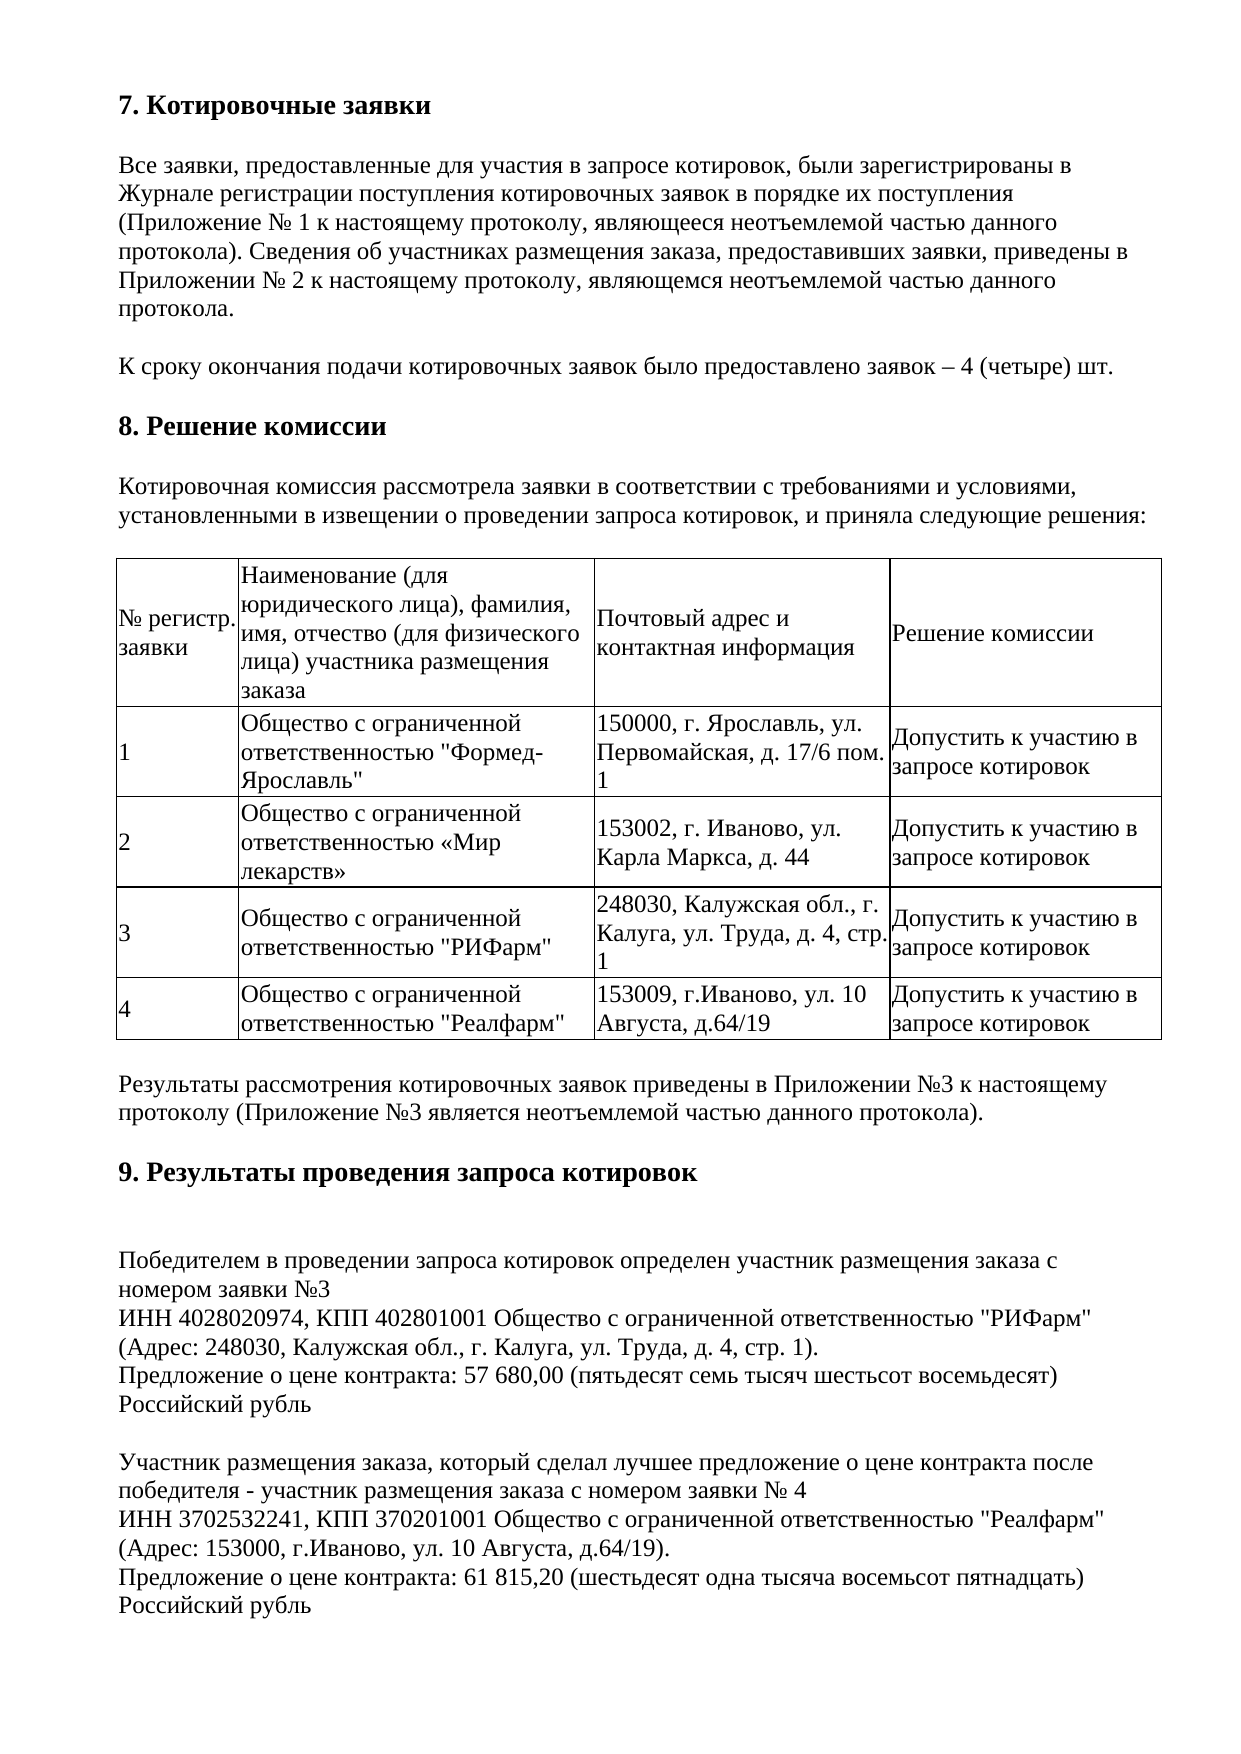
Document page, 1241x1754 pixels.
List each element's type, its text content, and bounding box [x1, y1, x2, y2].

table_cell 3 [117, 888, 238, 977]
text 8. Решение комиссии [118, 409, 1152, 442]
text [118, 1217, 1152, 1619]
table_header Почтовый адрес и контактная информация [595, 559, 889, 706]
text Все заявки, предоставленные для участия в запросе котировок, были зарегистрированы в Журнале регистрации поступления котировочных заявок в порядке их поступления (Приложение № 1 к настоящему протоколу, являющееся неотъемлемой частью данного протокола). Сведения об участниках размещения заказа, предоставивших заявки, приведены в Приложении № 2 к настоящему протоколу, являющемся неотъемлемой частью данного протокола. [118, 150, 1152, 322]
table_cell 153009, г.Иваново, ул. 10 Августа, д.64/19 [595, 978, 889, 1038]
table_cell Общество с ограниченной ответственностью "Формед-Ярославль" [239, 707, 594, 796]
table_cell Допустить к участию в запросе котировок [891, 707, 1161, 796]
table_cell 2 [117, 797, 238, 886]
table_cell Общество с ограниченной ответственностью «Мир лекарств» [239, 797, 594, 886]
text Результаты рассмотрения котировочных заявок приведены в Приложении №3 к настоящему протоколу (Приложение №3 является неотъемлемой частью данного протокола). [118, 1069, 1152, 1126]
table_header № регистр. заявки [117, 559, 238, 706]
table_cell Общество с ограниченной ответственностью "РИФарм" [239, 888, 594, 977]
table_cell Общество с ограниченной ответственностью "Реалфарм" [239, 978, 594, 1038]
text 7. Котировочные заявки [118, 88, 1152, 121]
table_cell 153002, г. Иваново, ул. Карла Маркса, д. 44 [595, 797, 889, 886]
table_cell 1 [117, 707, 238, 796]
table_cell Допустить к участию в запросе котировок [891, 888, 1161, 977]
text 9. Результаты проведения запроса котировок [118, 1155, 1152, 1188]
table_header Наименование (для юридического лица), фамилия, имя, отчество (для физического лица) участника размещения заказа [239, 559, 594, 706]
text Котировочная комиссия рассмотрела заявки в соответствии с требованиями и условиями, установленными в извещении о проведении запроса котировок, и приняла следующие решения: [118, 471, 1152, 528]
table_cell 4 [117, 978, 238, 1038]
table_cell Допустить к участию в запросе котировок [891, 797, 1161, 886]
text К сроку окончания подачи котировочных заявок было предоставлено заявок – 4 (четыре) шт. [118, 351, 1152, 380]
table_cell 150000, г. Ярославль, ул. Первомайская, д. 17/6 пом. 1 [595, 707, 889, 796]
table_cell Допустить к участию в запросе котировок [891, 978, 1161, 1038]
table_header Решение комиссии [891, 559, 1161, 706]
table_cell 248030, Калужская обл., г. Калуга, ул. Труда, д. 4, стр. 1 [595, 888, 889, 977]
